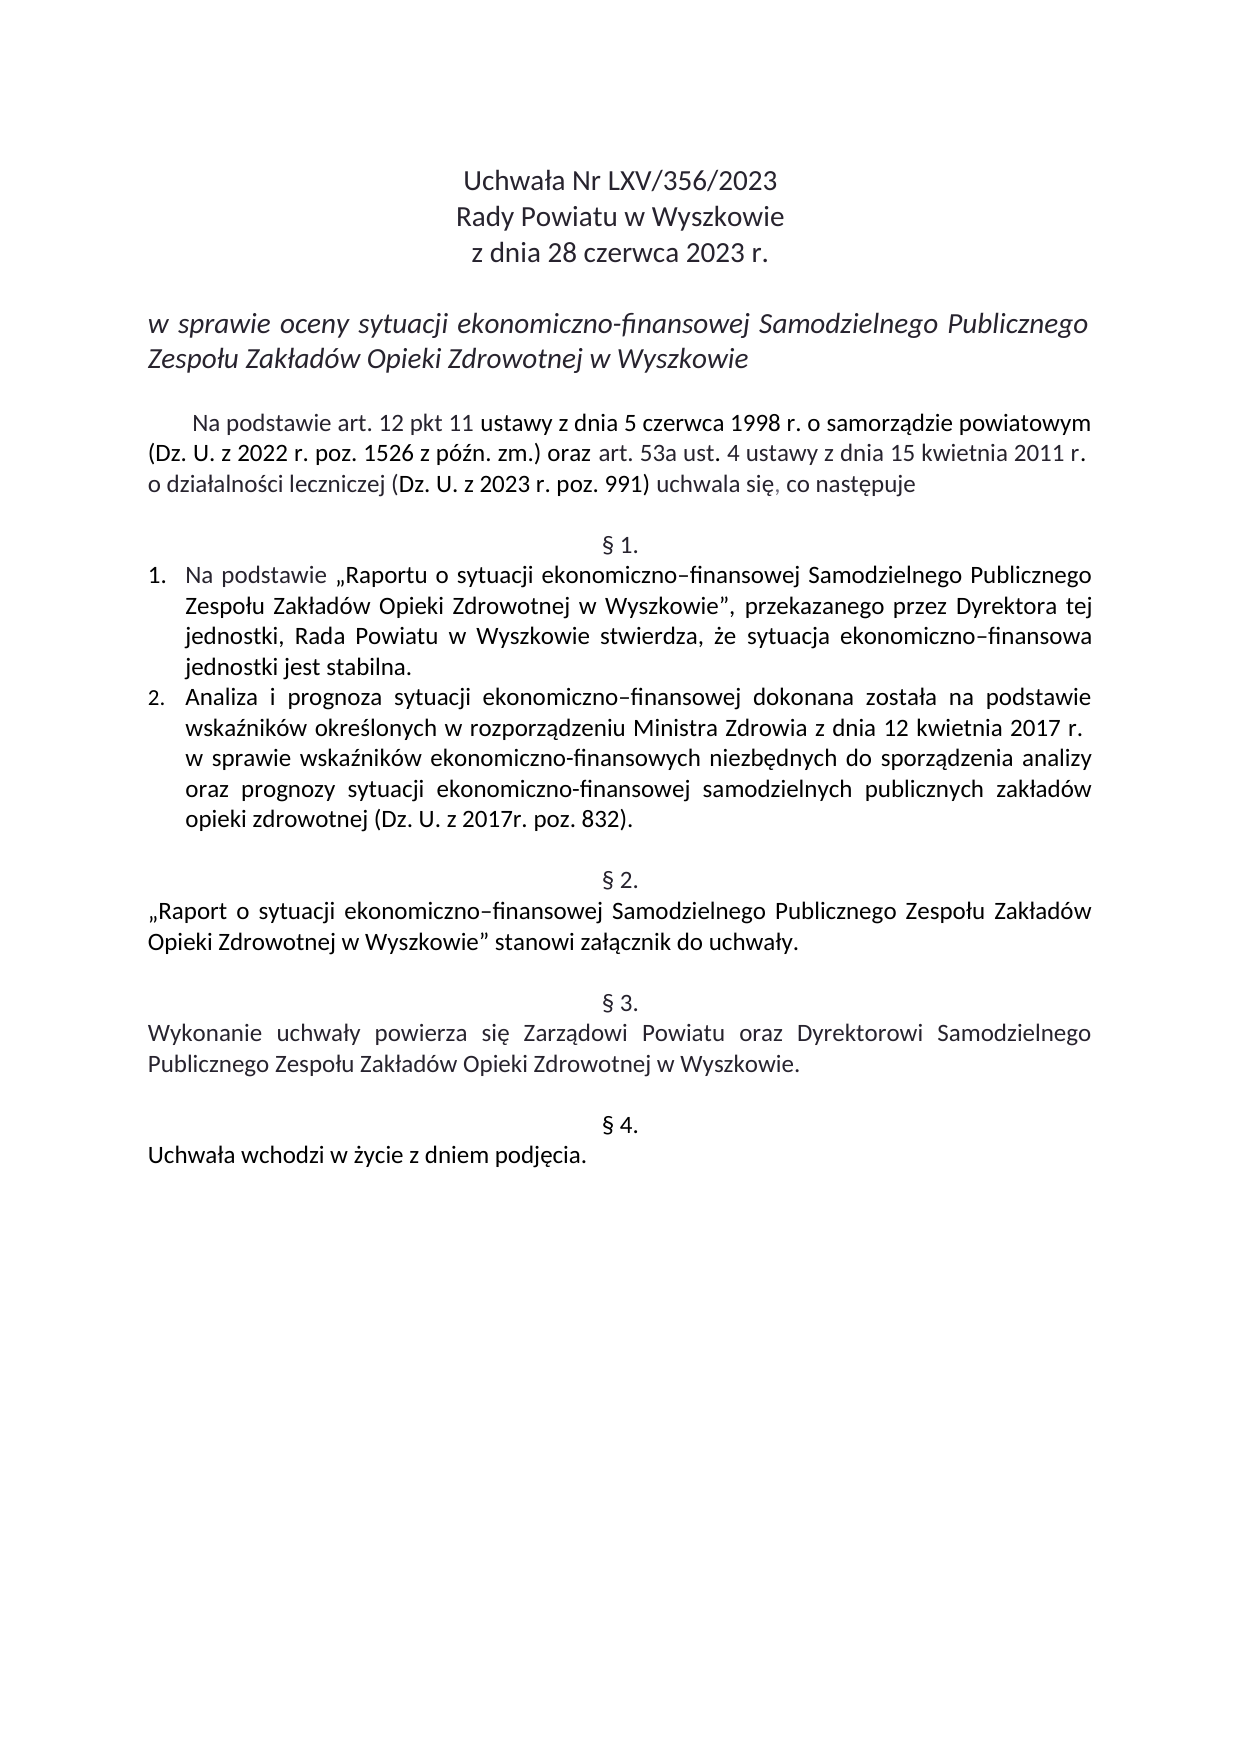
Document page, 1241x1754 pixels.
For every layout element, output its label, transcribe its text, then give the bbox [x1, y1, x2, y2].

text Rady Powiatu w Wyszkowie [148, 198, 1093, 234]
text Uchwała Nr LXV/356/2023 [148, 162, 1093, 198]
text z dnia 28 czerwca 2023 r. [148, 234, 1093, 269]
list Analiza i prognoza sytuacji ekonomiczno–finansowej dokonana została na podstawie wskaźników określonych w rozporządzeniu Ministra Zdrowia z dnia 12 kwietnia 2017 r. w sprawie wskaźników ekonomiczno-finansowych niezbędnych do sporządzenia analizy oraz prognozy sytuacji ekonomiczno-finansowej samodzielnych publicznych zakładów opieki zdrowotnej (Dz. U. z 2017r. poz. 832). [148, 681, 1093, 834]
text Wykonanie uchwały powierza się Zarządowi Powiatu oraz Dyrektorowi Samodzielnego Publicznego Zespołu Zakładów Opieki Zdrowotnej w Wyszkowie. [148, 1017, 1093, 1078]
text „Raport o sytuacji ekonomiczno–finansowej Samodzielnego Publicznego Zespołu Zakładów Opieki Zdrowotnej w Wyszkowie” stanowi załącznik do uchwały. [148, 895, 1093, 956]
text Uchwała wchodzi w życie z dniem podjęcia. [148, 1139, 1093, 1170]
text Na podstawie art. 12 pkt 11 ustawy z dnia 5 czerwca 1998 r. o samorządzie powiatowym (Dz. U. z 2022 r. poz. 1526 z późn. zm.) oraz art. 53a ust. 4 ustawy z dnia 15 kwietnia 2011 r. o działalności leczniczej (Dz. U. z 2023 r. poz. 991) uchwala się, co następuje [148, 407, 1093, 498]
text § 1. [148, 529, 1093, 559]
text § 4. [148, 1109, 1093, 1139]
text w sprawie oceny sytuacji ekonomiczno-finansowej Samodzielnego Publicznego Zespołu Zakładów Opieki Zdrowotnej w Wyszkowie [148, 305, 1092, 376]
list Na podstawie „Raportu o sytuacji ekonomiczno–finansowej Samodzielnego Publicznego Zespołu Zakładów Opieki Zdrowotnej w Wyszkowie”, przekazanego przez Dyrektora tej jednostki, Rada Powiatu w Wyszkowie stwierdza, że sytuacja ekonomiczno–finansowa jednostki jest stabilna. [148, 559, 1093, 681]
text § 2. [148, 864, 1093, 895]
text § 3. [148, 987, 1093, 1017]
